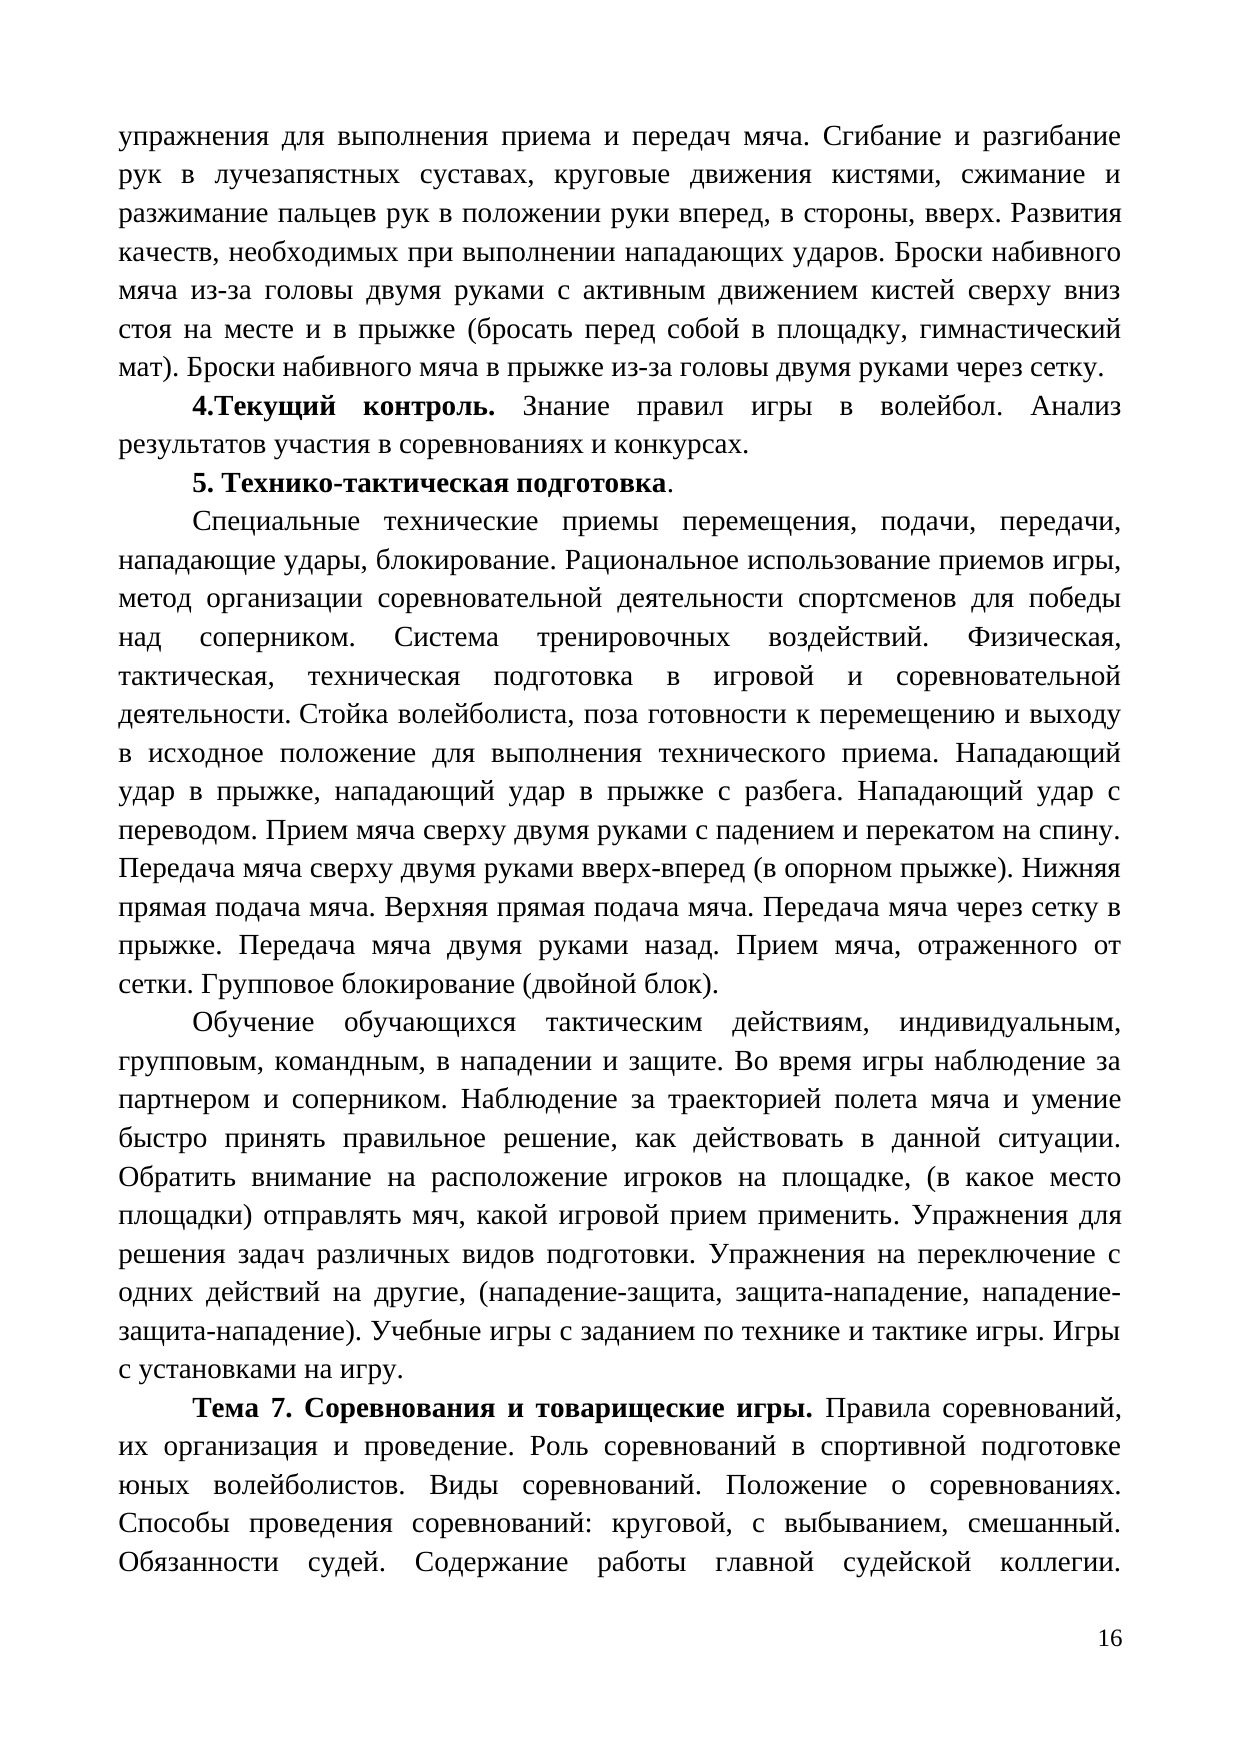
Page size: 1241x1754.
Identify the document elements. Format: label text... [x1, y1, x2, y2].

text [118, 1390, 1122, 1578]
text 5. Технико-тактическая подготовка. [118, 465, 1122, 498]
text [118, 118, 1122, 383]
text Специальные технические приемы перемещения, подачи, передачи, нападающие удары, блокирование. Рациональное использование приемов игры, метод организации соревновательной деятельности спортсменов для победы над соперником. Система тренировочных воздействий. Физическая, тактическая, техническая подготовка в игровой и соревновательной деятельности. Стойка волейболиста, поза готовности к перемещению и выходу в исходное положение для выполнения технического приема. Нападающий удар в прыжке, нападающий удар в прыжке с разбега. Нападающий удар с переводом. Прием мяча сверху двумя руками с падением и перекатом на спину. Передача мяча сверху двумя руками вверх-вперед (в опорном прыжке). Нижняя прямая подача мяча. Верхняя прямая подача мяча. Передача мяча через сетку в прыжке. Передача мяча двумя руками назад. Прием мяча, отраженного от сетки. Групповое блокирование (двойной блок). [118, 503, 1122, 999]
text Обучение обучающихся тактическим действиям, индивидуальным, групповым, командным, в нападении и защите. Во время игры наблюдение за партнером и соперником. Наблюдение за траекторией полета мяча и умение быстро принять правильное решение, как действовать в данной ситуации. Обратить внимание на расположение игроков на площадке, (в какое место площадки) отправлять мяч, какой игровой прием применить. Упражнения для решения задач различных видов подготовки. Упражнения на переключение с одних действий на другие, (нападение-защита, защита-нападение, нападение-защита-нападение). Учебные игры с заданием по технике и тактике игры. Игры с установками на игру. [118, 1004, 1122, 1385]
text 4.Текущий контроль. Знание правил игры в волейбол. Анализ результатов участия в соревнованиях и конкурсах. [118, 388, 1122, 460]
